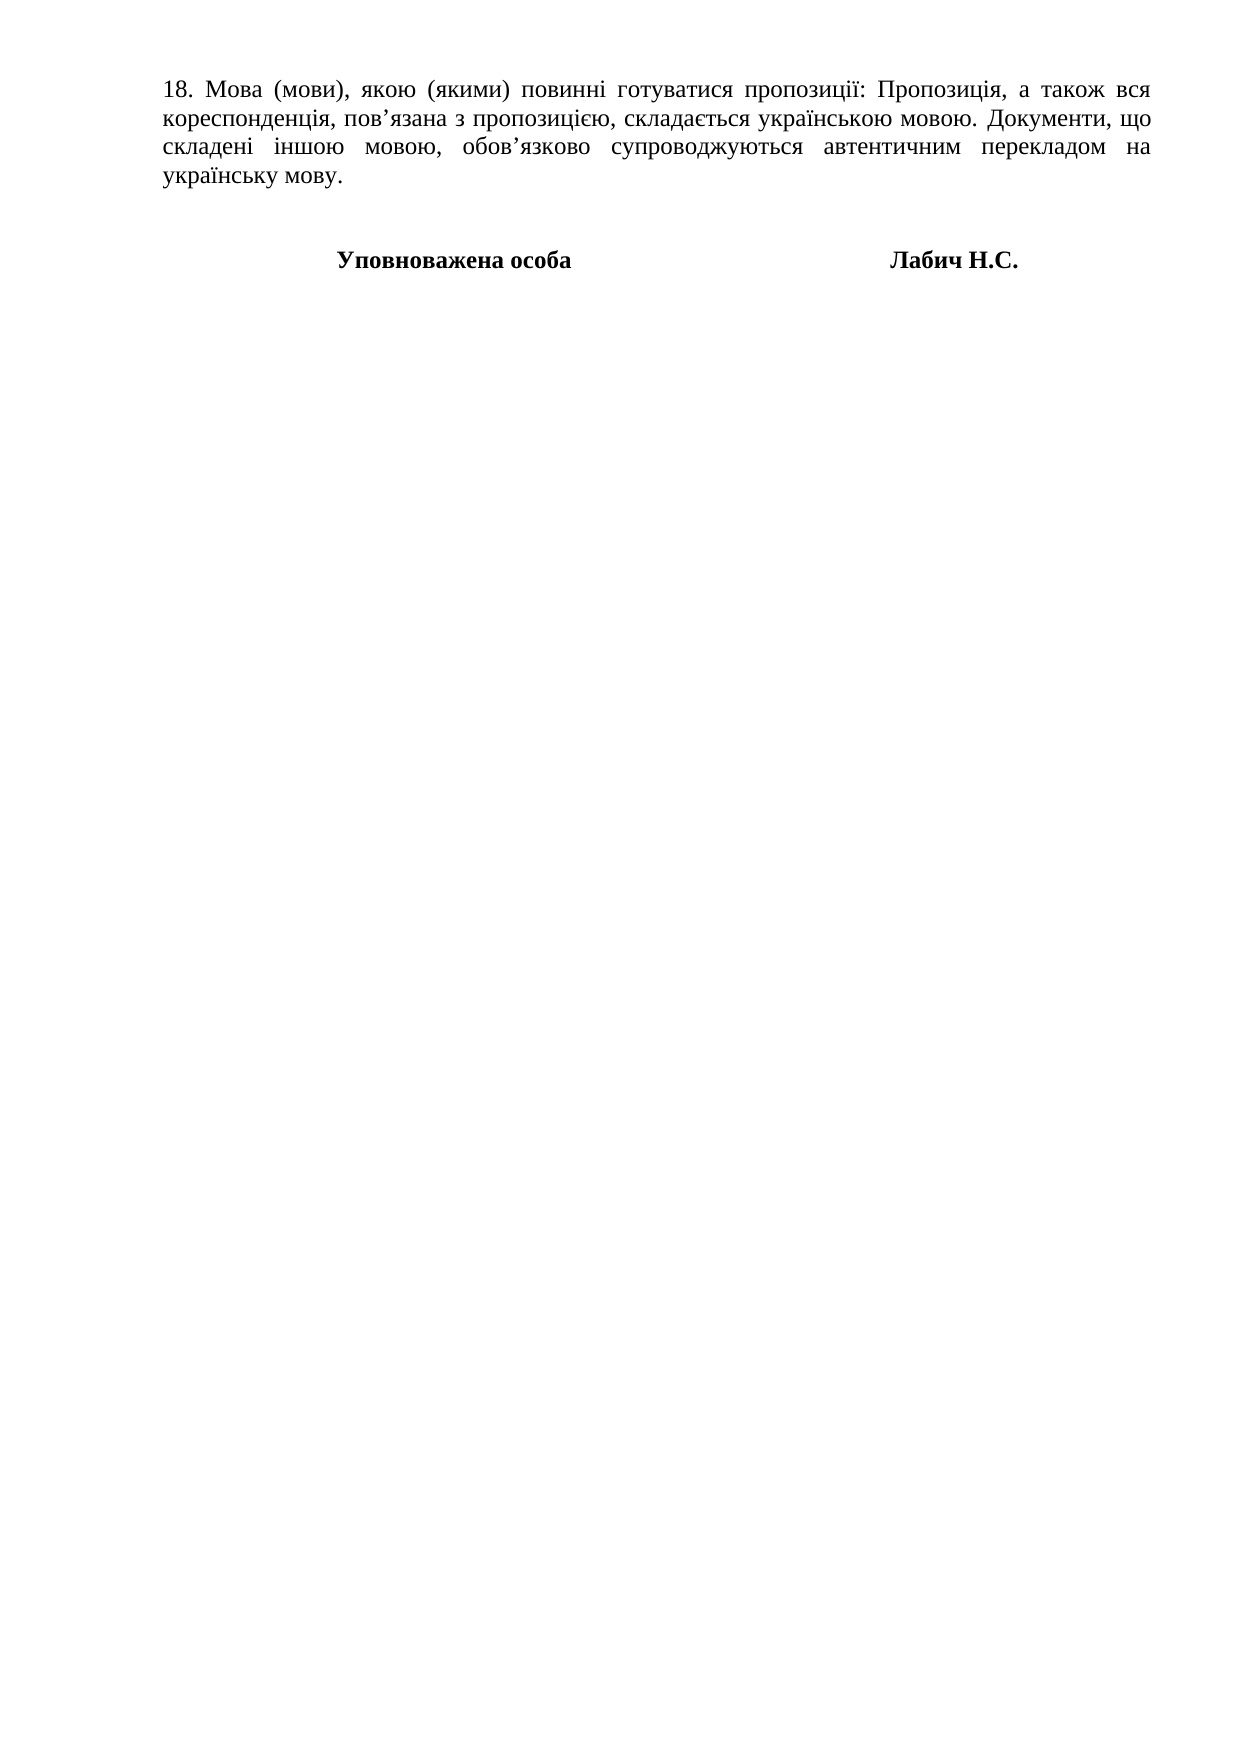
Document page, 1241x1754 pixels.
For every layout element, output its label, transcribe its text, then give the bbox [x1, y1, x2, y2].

text 18. Мова (мови), якою (якими) повинні готуватися пропозиції: Пропозиція, а також вся кореспонденція, пов’язана з пропозицією, складається українською мовою. Документи, що складені іншою мовою, обов’язково супроводжуються автентичним перекладом на українську мову. [162, 74, 1152, 189]
text Уповноважена особа Лабич Н.С. [162, 246, 1152, 274]
